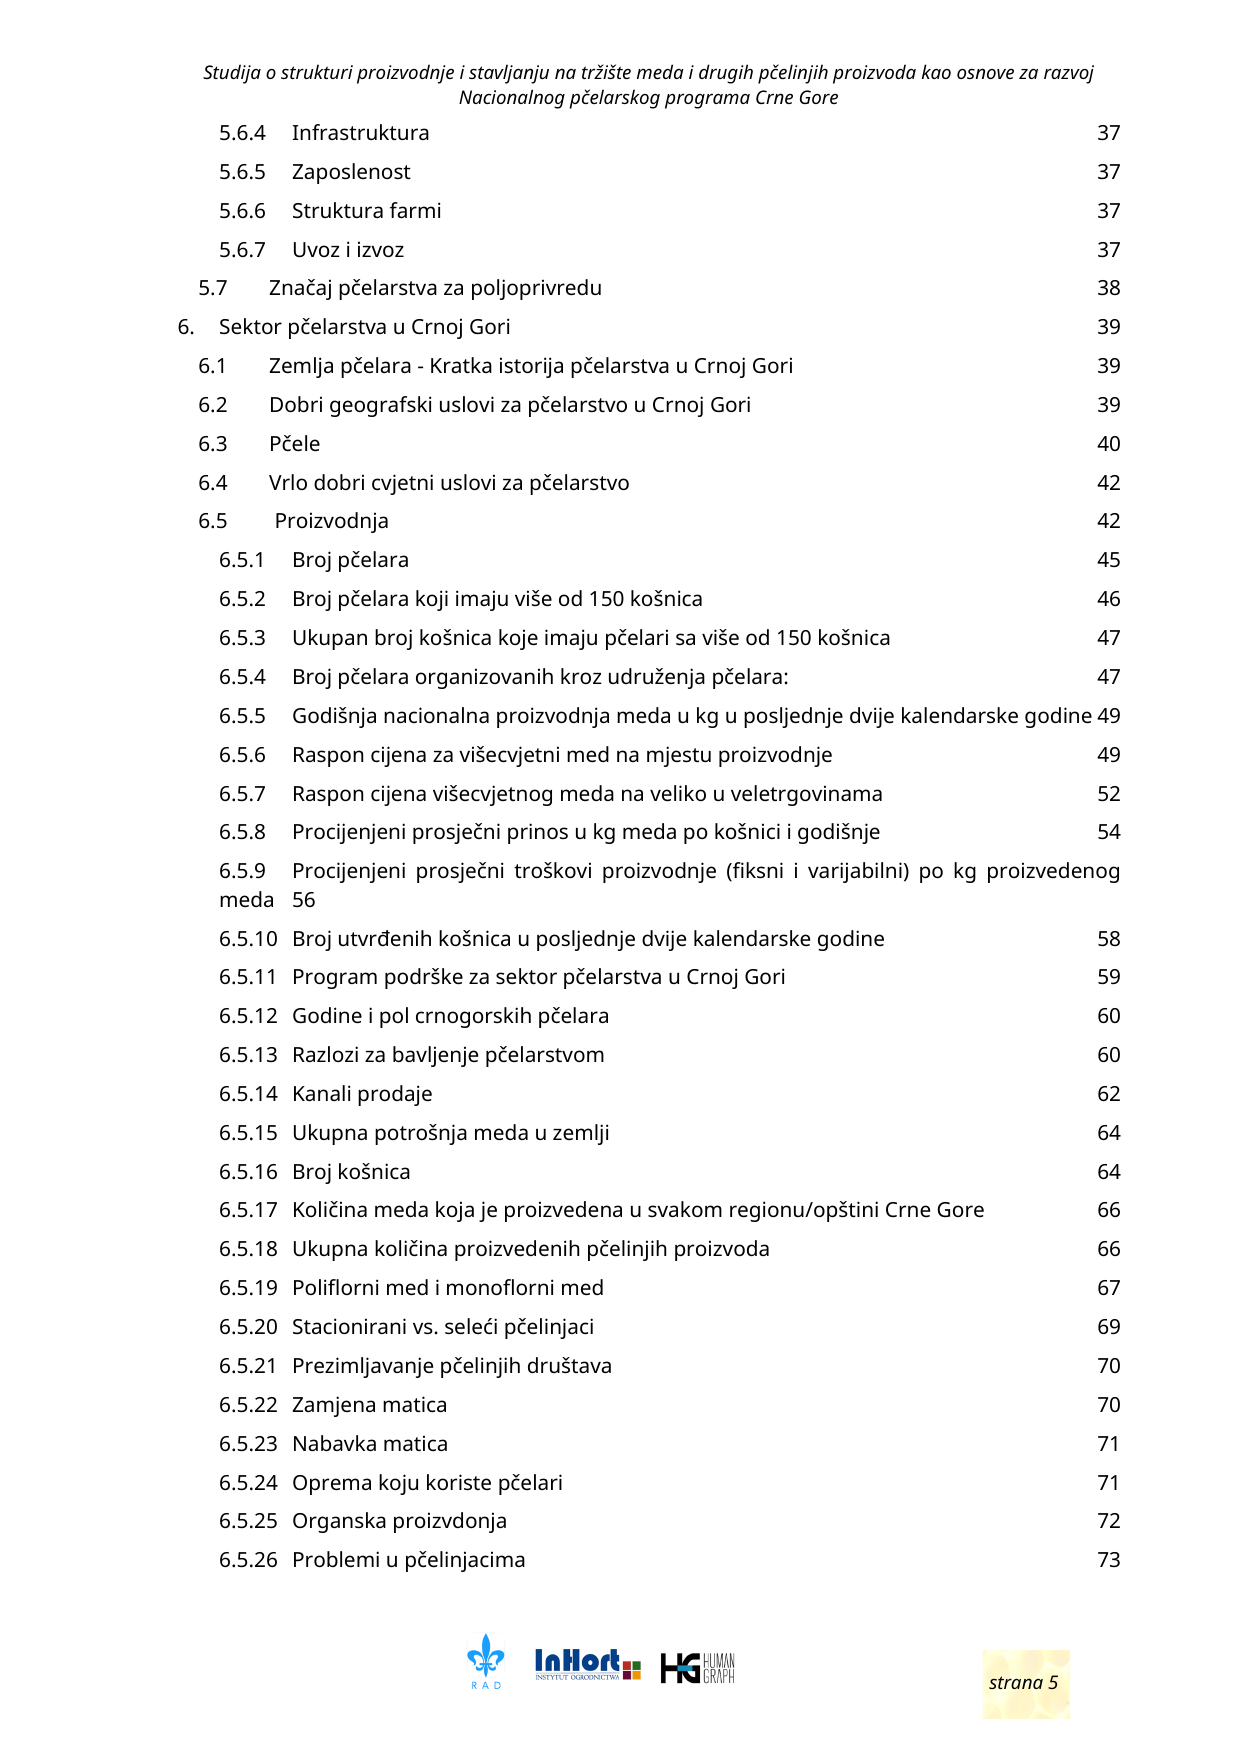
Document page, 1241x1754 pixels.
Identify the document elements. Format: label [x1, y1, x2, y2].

picture [982, 1650, 1071, 1719]
picture [464, 1632, 736, 1690]
